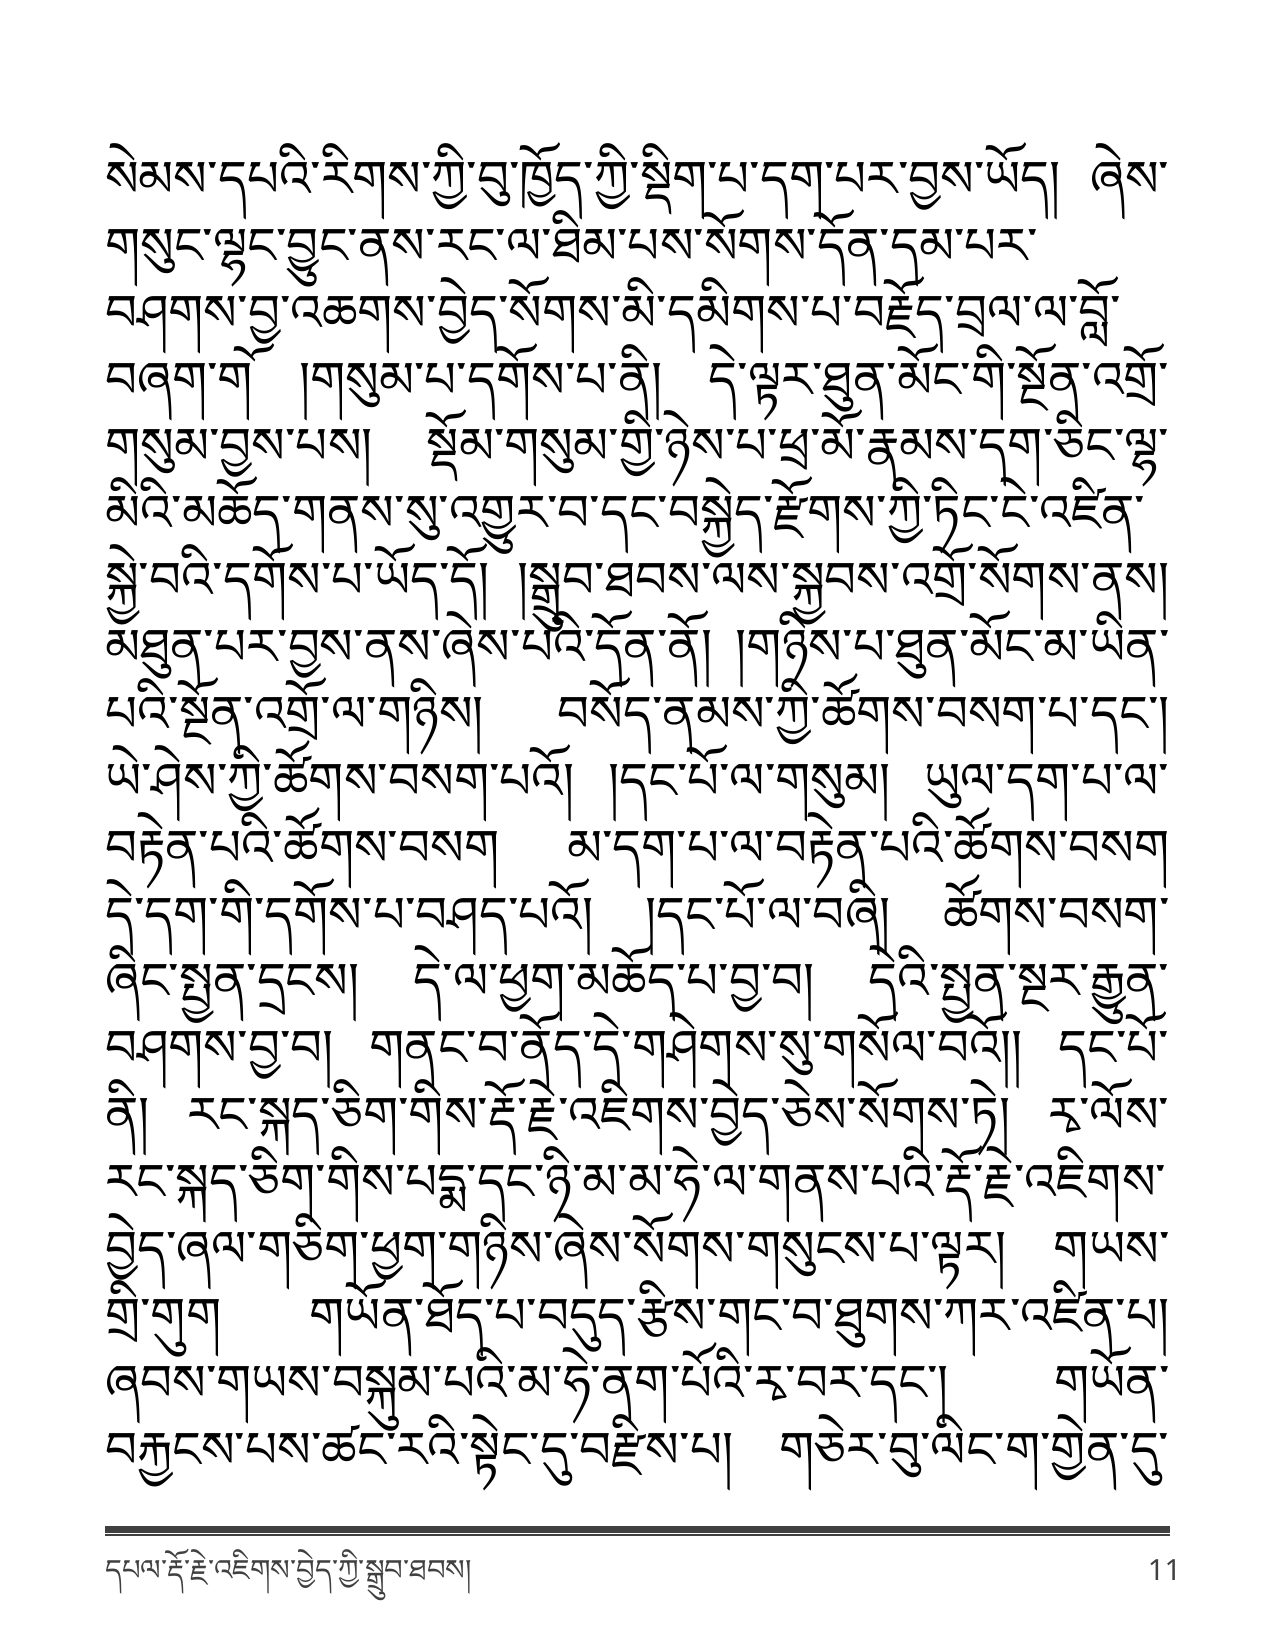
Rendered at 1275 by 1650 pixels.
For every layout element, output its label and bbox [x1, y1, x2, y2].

text [105, 150, 1170, 1479]
